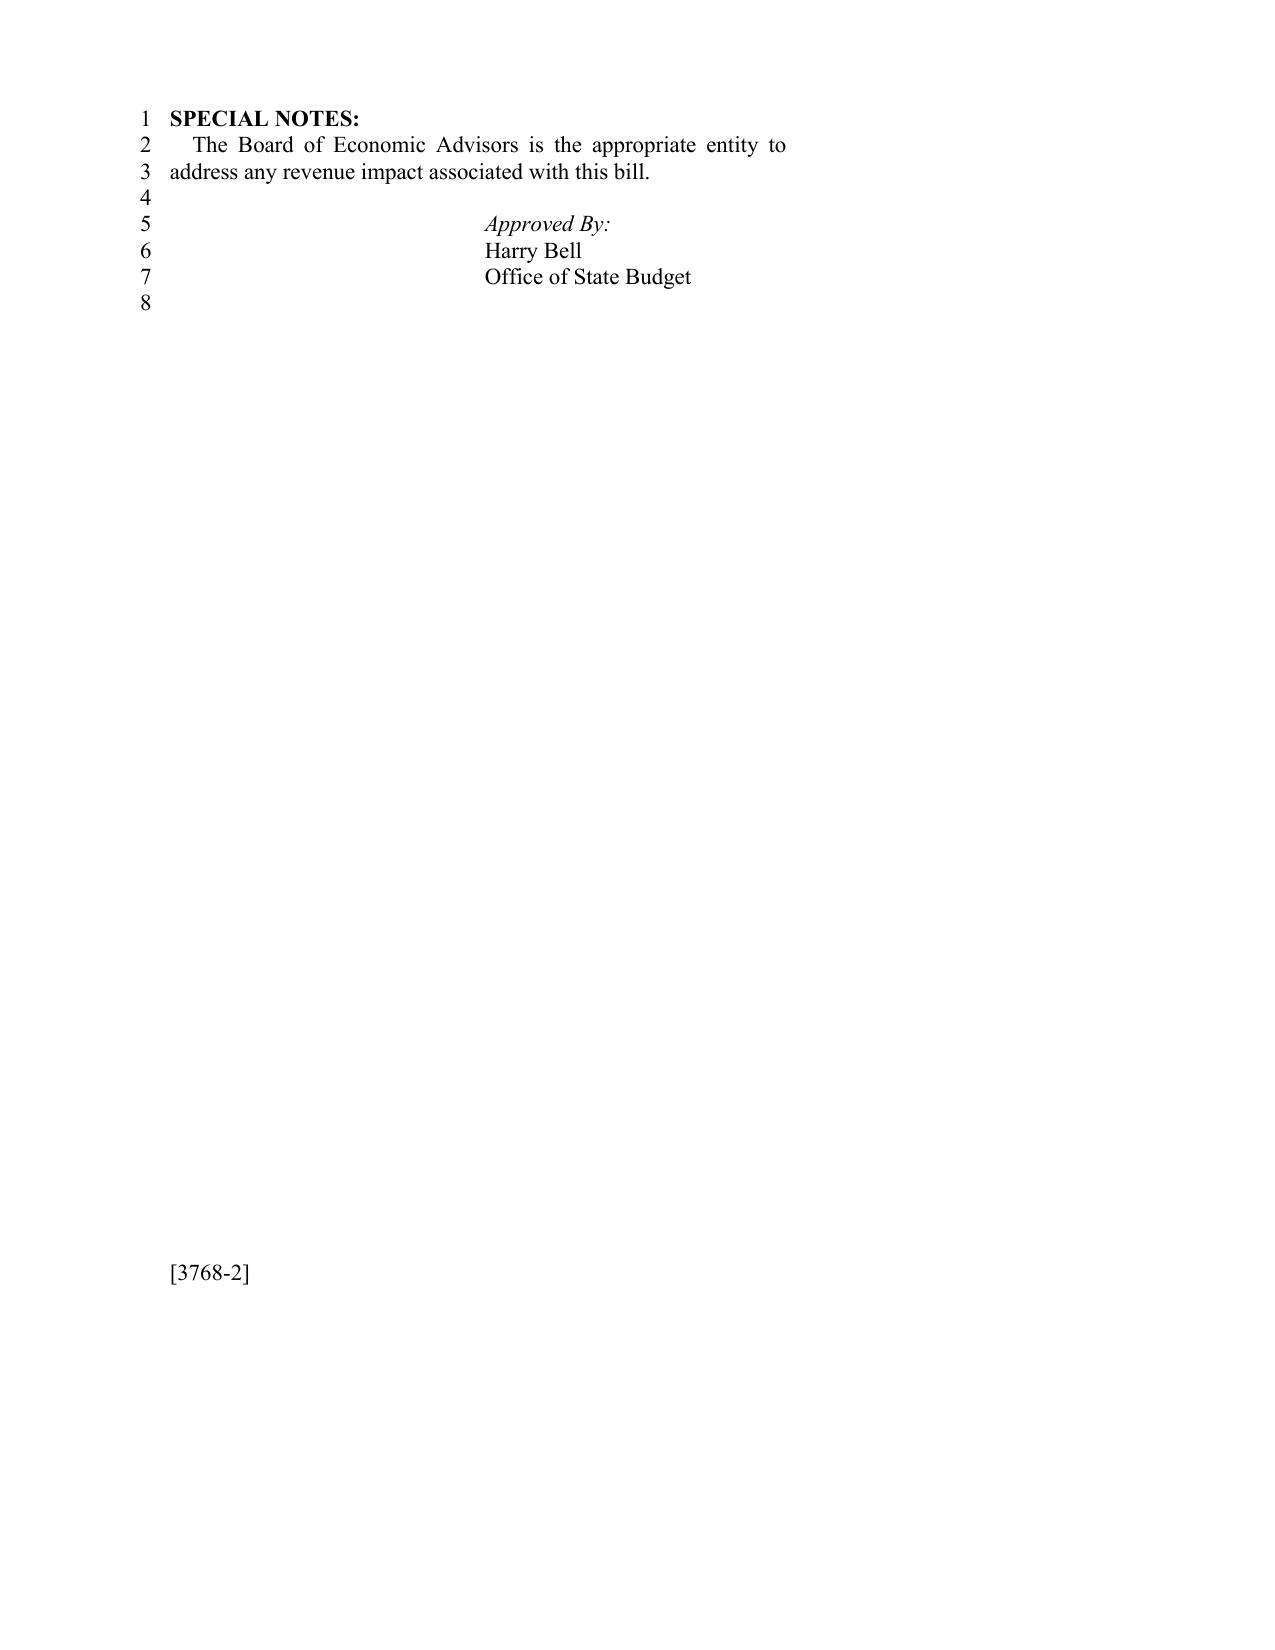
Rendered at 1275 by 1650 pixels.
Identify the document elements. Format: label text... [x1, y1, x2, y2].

text Office of State Budget [169, 263, 787, 289]
text SPECIAL NOTES: [169, 105, 787, 131]
text Harry Bell [169, 237, 787, 263]
text The Board of Economic Advisors is the appropriate entity to address any revenue impact associated with this bill. [169, 131, 787, 184]
text Approved By: [169, 210, 787, 237]
